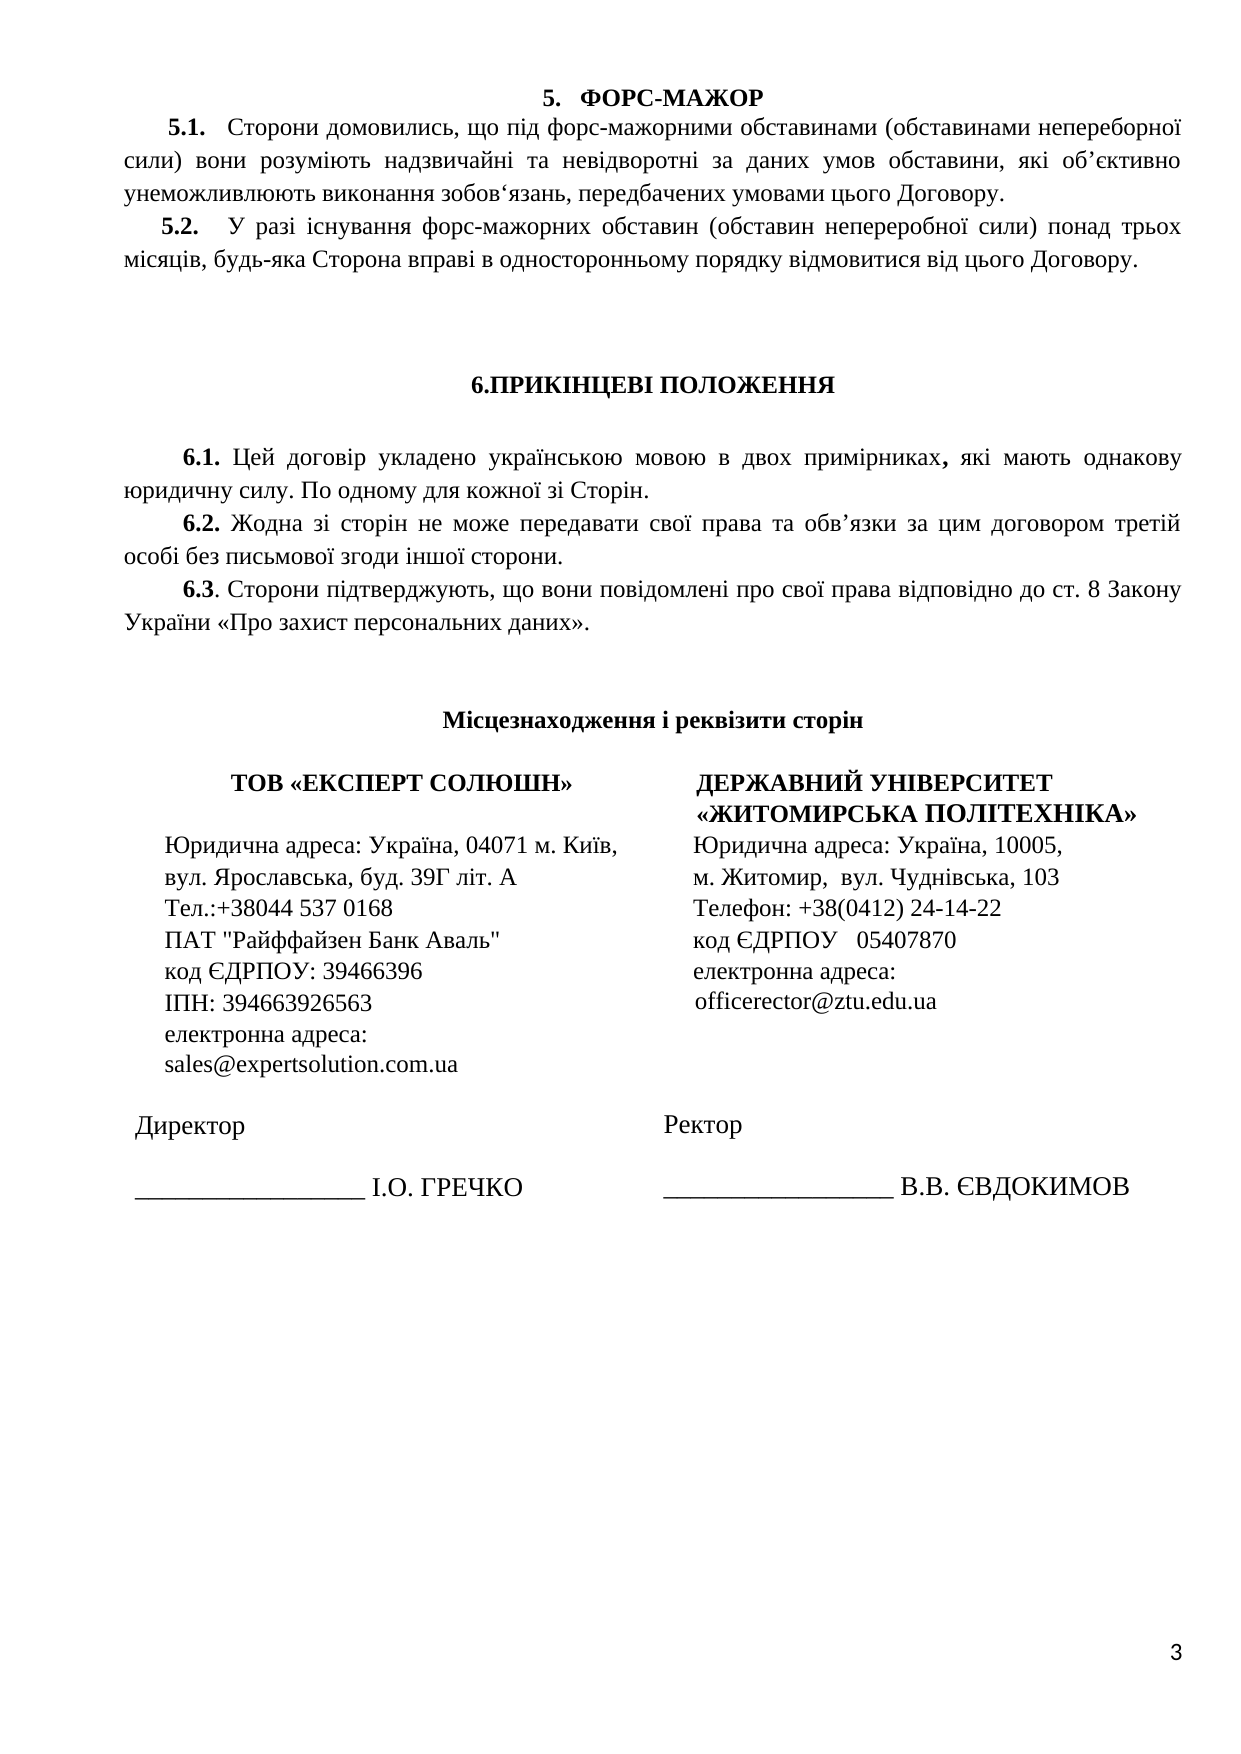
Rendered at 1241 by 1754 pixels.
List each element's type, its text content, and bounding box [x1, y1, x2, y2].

text 6.2. Жодна зі сторін не може передавати свої права та обв’язки за цим договором третій особі без письмової згоди іншої сторони. [123, 508, 1182, 570]
text Місцезнаходження і реквізити сторін [123, 703, 1182, 734]
table_header ТОВ «ЕКСПЕРТ СОЛЮШН» Юридична адреса: Україна, 04071 м. Київ, вул. Ярославська, буд. 39Г літ. А Тел.:+38044 537 0168 ПАТ "Райффайзен Банк Аваль" код ЄДРПОУ: 39466396 ІПН: 394663926563 електронна адреса: sales@expertsolution.com.ua Директор _________________ І.О. ГРЕЧКО [124, 766, 652, 1279]
list ФОРС-МАЖОР [123, 83, 1182, 112]
table_header ДЕРЖАВНИЙ УНІВЕРСИТЕТ «ЖИТОМИРСЬКА ПОЛІТЕХНІКА» Юридична адреса: Україна, 10005, м. Житомир, вул. Чуднівська, 103 Телефон: +38(0412) 24-14-22 код ЄДРПОУ 05407870 електронна адреса: officerector@ztu.edu.ua Ректор _________________ В.В. ЄВДОКИМОВ [652, 766, 1181, 1279]
text 6.ПРИКІНЦЕВІ ПОЛОЖЕННЯ [123, 374, 1182, 399]
list У разі існування форс-мажорних обставин (обставин непереробної сили) понад трьох місяців, будь-яка Сторона вправі в односторонньому порядку відмовитися від цього Договору. [123, 211, 1182, 273]
text 6.1. Цей договір укладено українською мовою в двох примірниках, які мають однакову юридичну силу. По одному для кожної зі Сторін. [123, 442, 1182, 504]
text 6.3. Сторони підтверджують, що вони повідомлені про свої права відповідно до ст. 8 Закону України «Про захист персональних даних». [123, 574, 1182, 636]
list Сторони домовились, що під форс-мажорними обставинами (обставинами непереборної сили) вони розуміють надзвичайні та невідворотні за даних умов обставини, які об’єктивно унеможливлюють виконання зобов‘язань, передбачених умовами цього Договору. [123, 112, 1182, 207]
